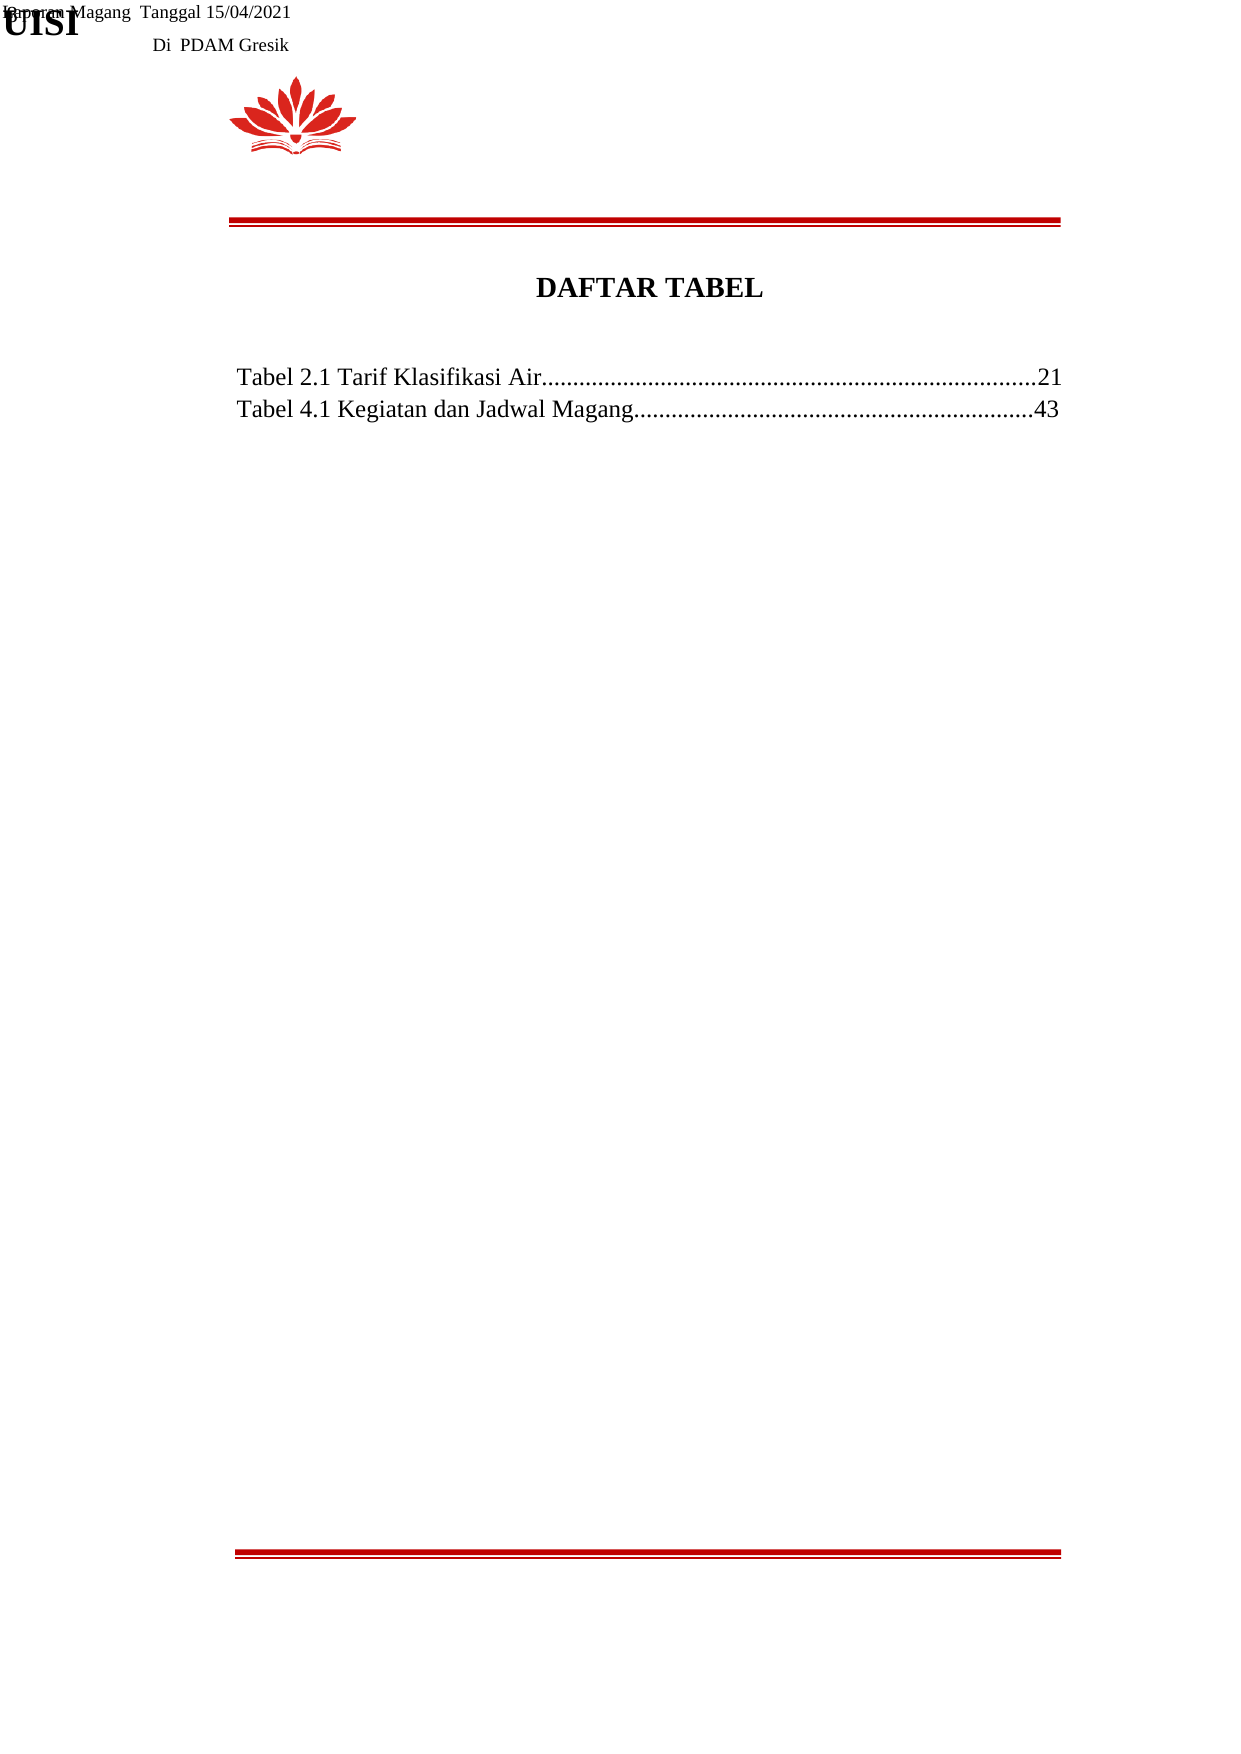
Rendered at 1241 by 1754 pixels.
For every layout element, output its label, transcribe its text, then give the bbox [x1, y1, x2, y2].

text Tabel 4.1 Kegiatan dan Jadwal Magang 43 [119, 394, 1176, 423]
text Tabel 2.1 Tarif Klasifikasi Air 21 [119, 362, 1180, 390]
picture [229, 76, 357, 155]
subtitle DAFTAR TABEL [249, 270, 1050, 304]
